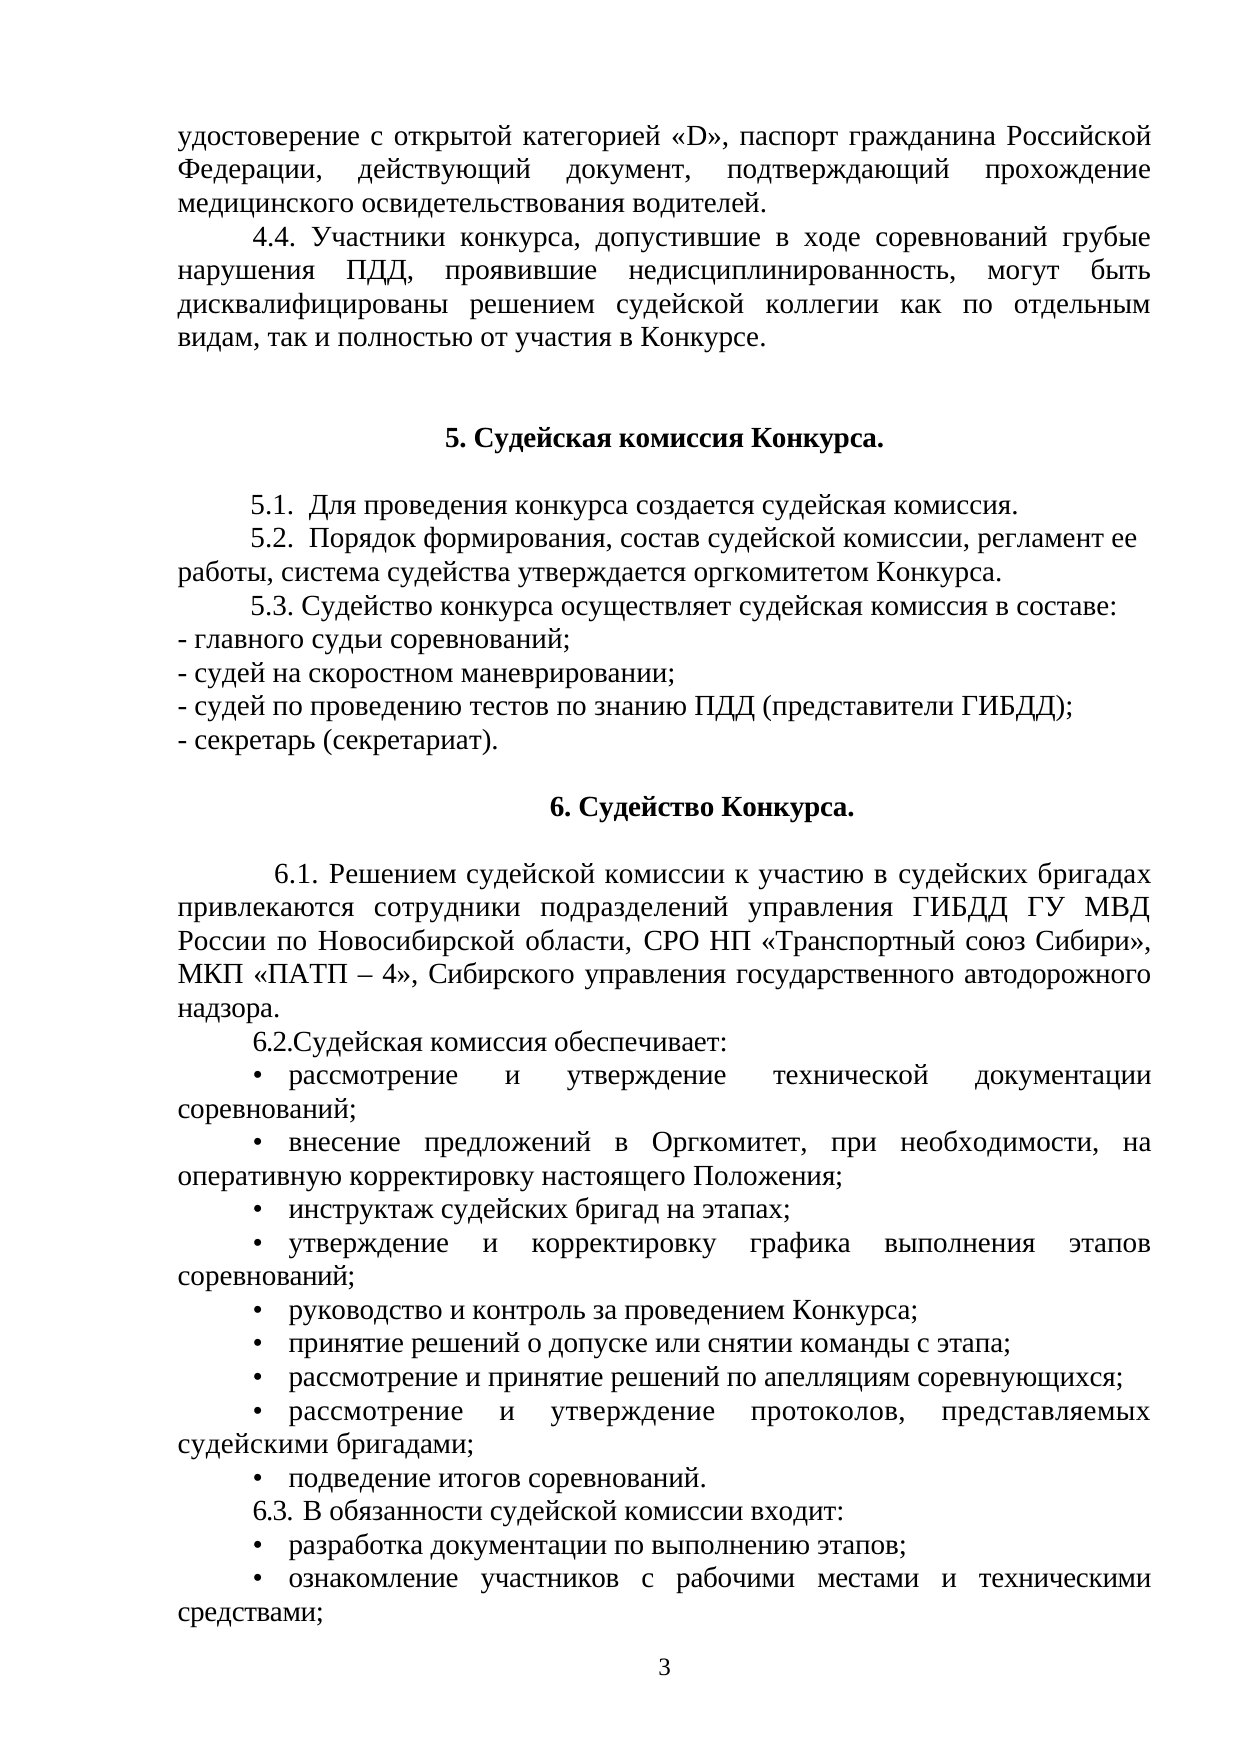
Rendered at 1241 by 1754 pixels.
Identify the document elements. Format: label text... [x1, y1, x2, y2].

list внесение предложений в Оргкомитет, при необходимости, на оперативную корректировку настоящего Положения; [177, 1124, 1152, 1191]
text 6.1. Решением судейской комиссии к участию в судейских бригадах привлекаются сотрудники подразделений управления ГИБДД ГУ МВД России по Новосибирской области, СРО НП «Транспортный союз Сибири», МКП «ПАТП – 4», Сибирского управления государственного автодорожного надзора. [177, 856, 1152, 1024]
text 4.4. Участники конкурса, допустившие в ходе соревнований грубые нарушения ПДД, проявившие недисциплинированность, могут быть дисквалифицированы решением судейской коллегии как по отдельным видам, так и полностью от участия в Конкурсе. [177, 219, 1152, 353]
list рассмотрение и утверждение технической документации соревнований; [177, 1057, 1152, 1124]
list утверждение и корректировку графика выполнения этапов соревнований; [177, 1225, 1152, 1292]
subtitle 5.1. Для проведения конкурса создается судейская комиссия. [177, 487, 1152, 521]
text 5.3. Судейство конкурса осуществляет судейская комиссия в составе: [177, 588, 1152, 621]
text 6. Судейство Конкурса. [177, 789, 1152, 822]
list руководство и контроль за проведением Конкурса; [177, 1292, 1152, 1326]
text - судей на скоростном маневрировании; [177, 655, 1152, 688]
list подведение итогов соревнований. [177, 1460, 1152, 1493]
list инструктаж судейских бригад на этапах; [177, 1191, 1152, 1225]
list рассмотрение и утверждение протоколов, представляемых судейскими бригадами; [177, 1393, 1152, 1460]
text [177, 118, 1152, 219]
text - главного судьи соревнований; [177, 621, 1152, 655]
text - судей по проведению тестов по знанию ПДД (представители ГИБДД); [177, 688, 1152, 722]
text - секретарь (секретариат). [177, 722, 1152, 755]
text 6.3. В обязанности судейской комиссии входит: [177, 1493, 1152, 1527]
text 5.2. Порядок формирования, состав судейской комиссии, регламент ее работы, система судейства утверждается оргкомитетом Конкурса. [177, 521, 1152, 588]
text 6.2.Судейская комиссия обеспечивает: [177, 1024, 1152, 1057]
list разработка документации по выполнению этапов; [177, 1527, 1152, 1560]
list принятие решений о допуске или снятии команды с этапа; [177, 1326, 1152, 1359]
list рассмотрение и принятие решений по апелляциям соревнующихся; [177, 1359, 1152, 1393]
text 5. Судейская комиссия Конкурса. [177, 420, 1152, 453]
list ознакомление участников с рабочими местами и техническими средствами; [177, 1560, 1152, 1627]
